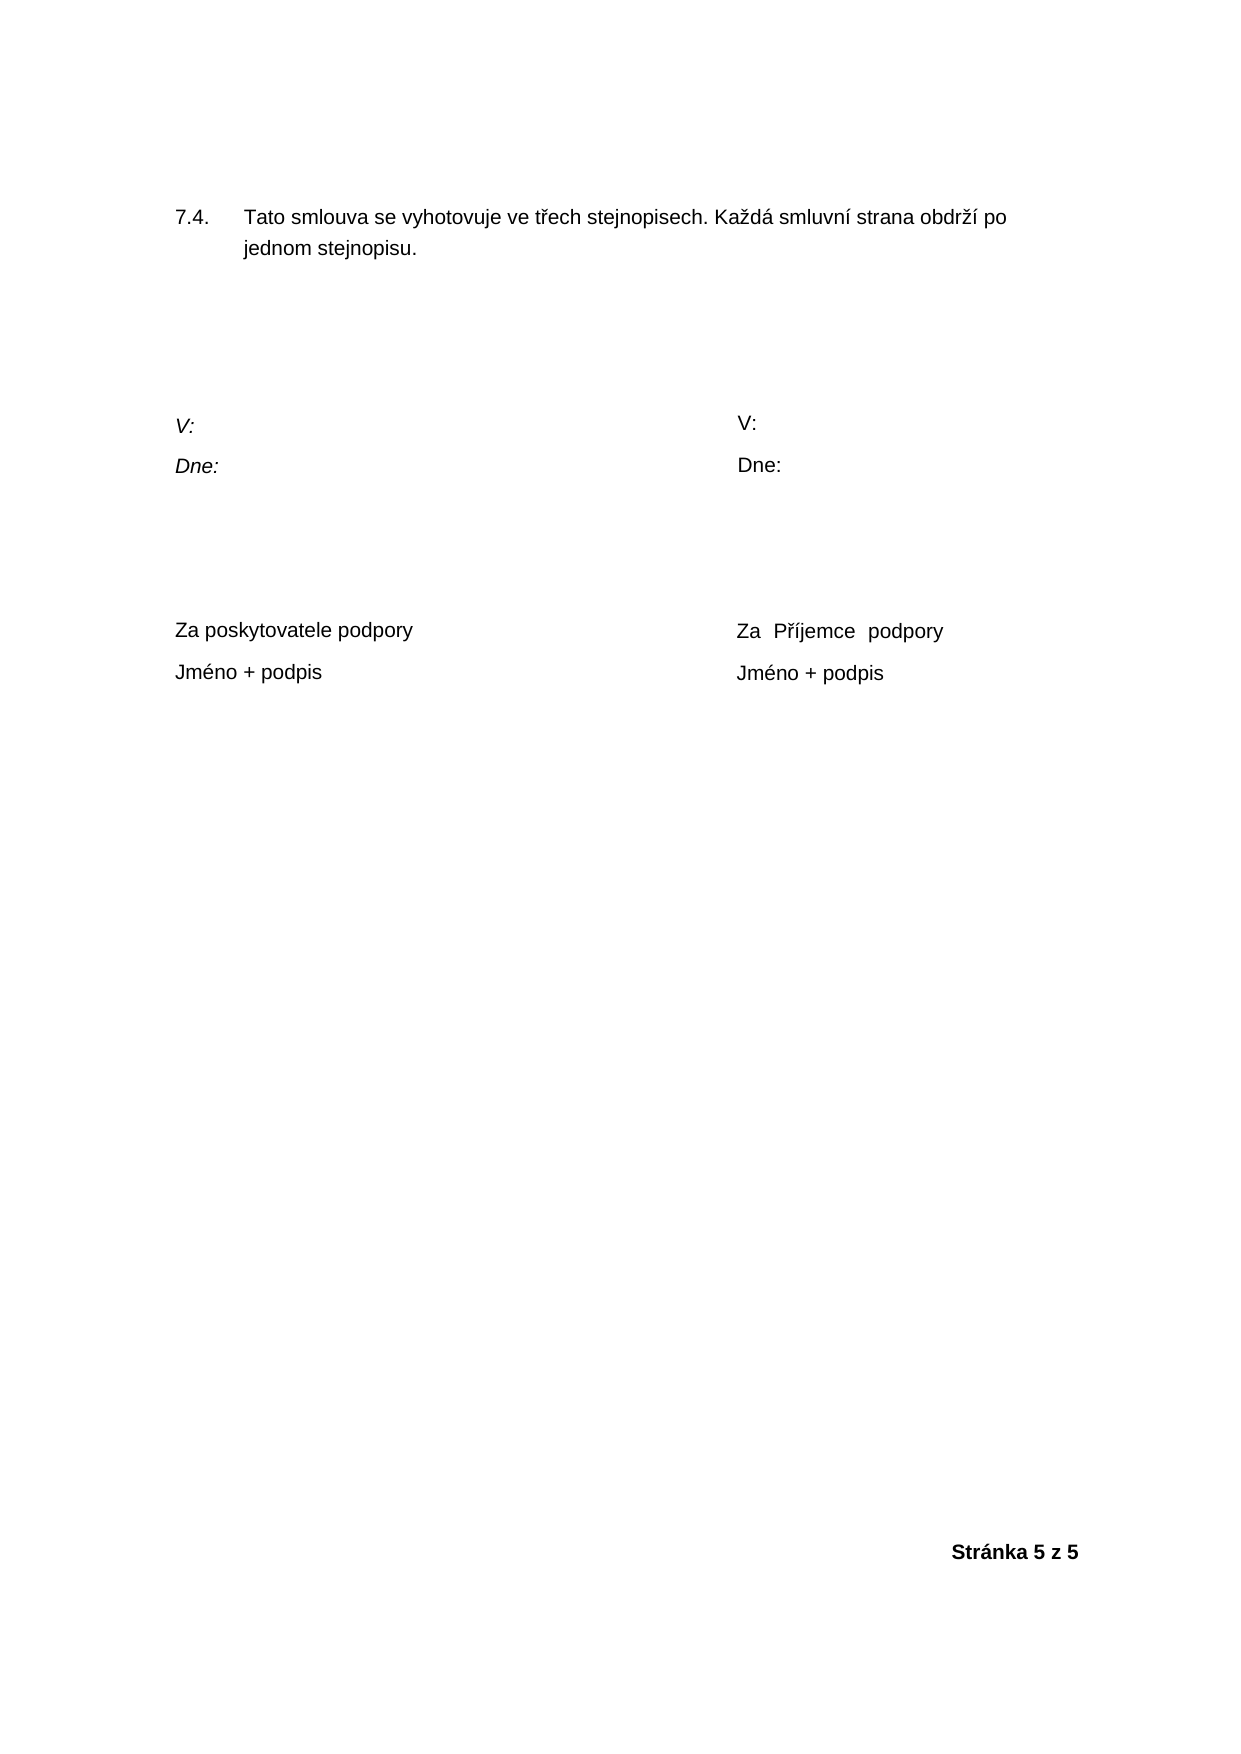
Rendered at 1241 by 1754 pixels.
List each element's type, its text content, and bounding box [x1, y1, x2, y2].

text Za poskytovatele podpory Jméno + podpis [175, 604, 1079, 688]
text Stránka 5 z 5 [951, 1541, 1079, 1564]
text V: Dne: [175, 401, 1079, 482]
text Za Příjemce podpory Jméno + podpis [736, 605, 943, 689]
text Dne: [737, 453, 953, 477]
text V: [737, 411, 953, 435]
list Tato smlouva se vyhotovuje ve třech stejnopisech. Každá smluvní strana obdrží po jednom stejnopisu. [175, 200, 1079, 261]
